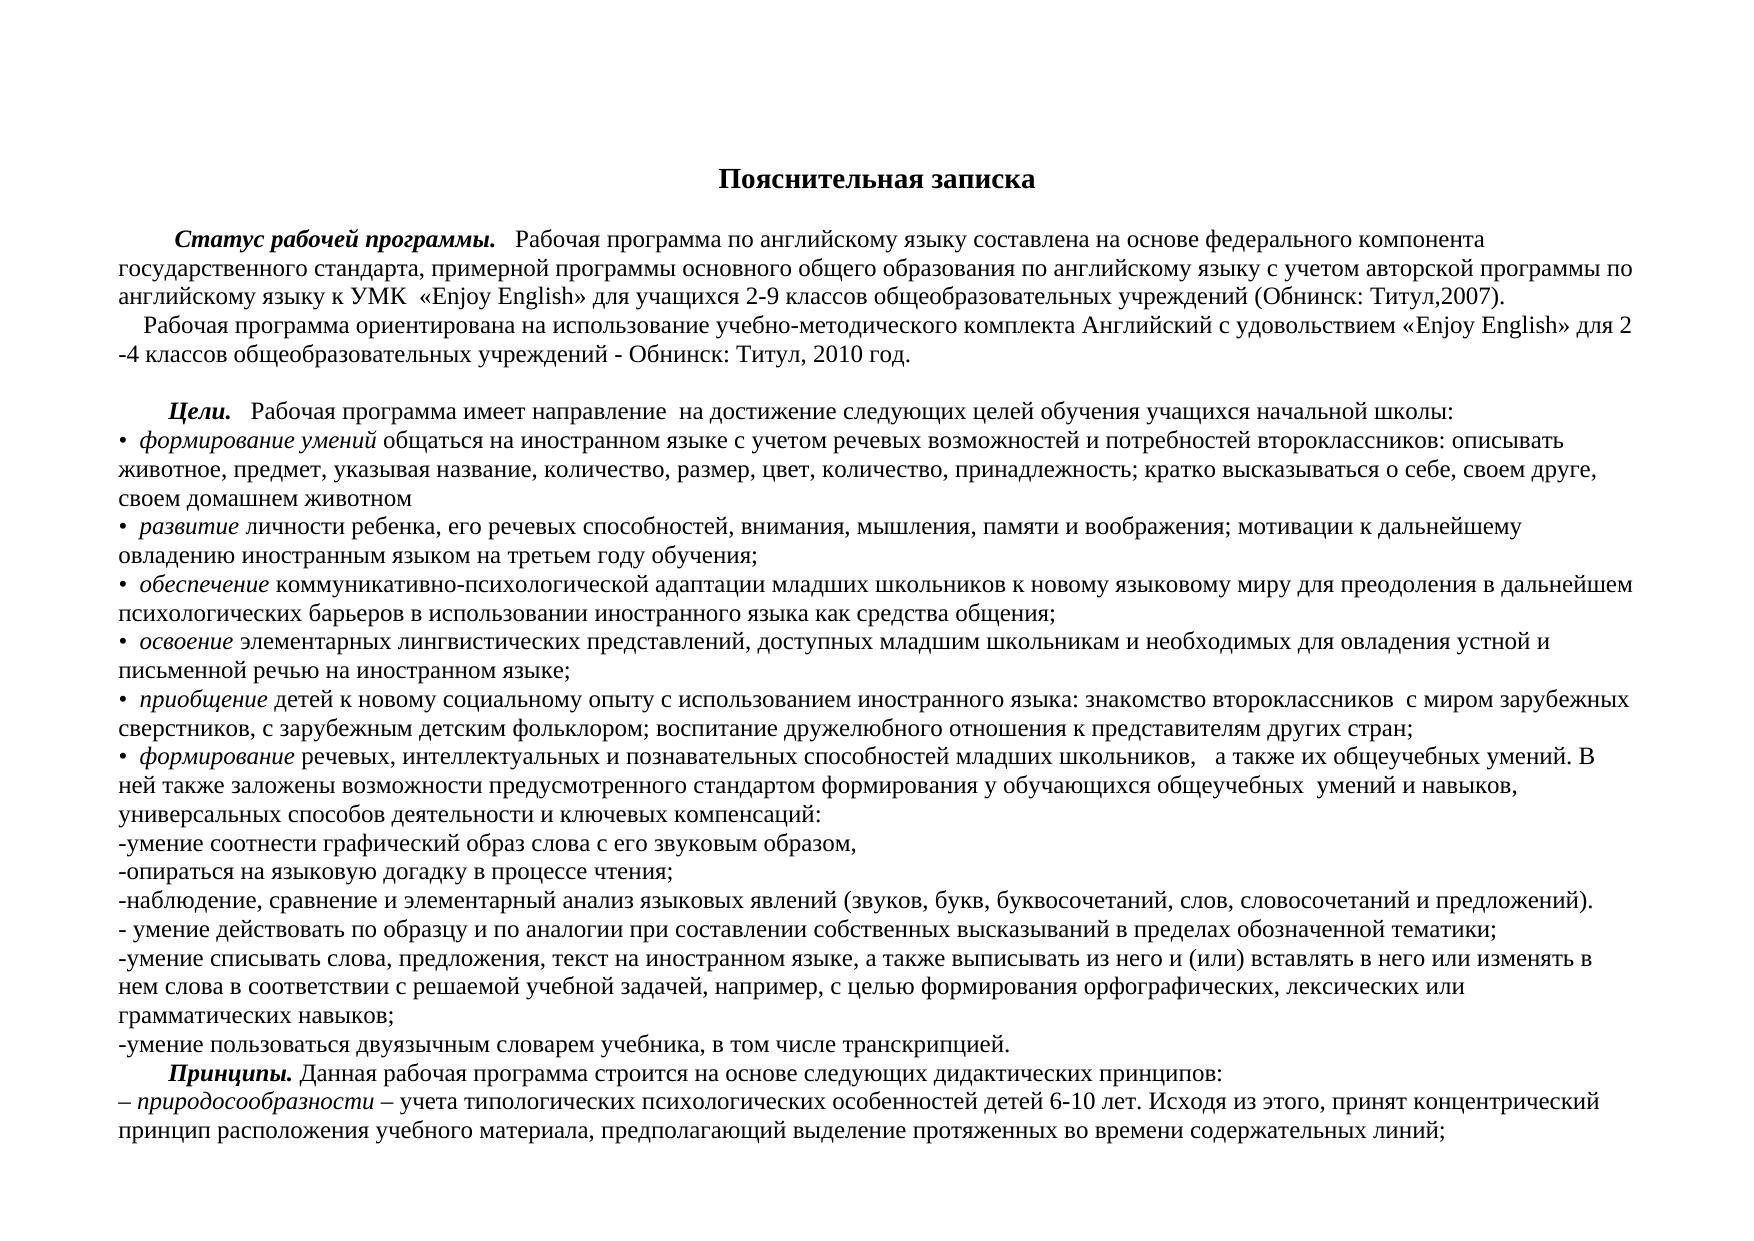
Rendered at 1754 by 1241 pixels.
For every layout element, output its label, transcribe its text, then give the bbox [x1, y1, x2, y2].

text • формирование речевых, интеллектуальных и познавательных способностей младших школьников, а также их общеучебных умений. В ней также заложены возможности предусмотренного стандартом формирования у обучающихся общеучебных умений и навыков, универсальных способов деятельности и ключевых компенсаций: [118, 741, 1636, 828]
text -опираться на языковую догадку в процессе чтения; [118, 856, 1636, 885]
text -умение списывать слова, предложения, текст на иностранном языке, а также выписывать из него и (или) вставлять в него или изменять в нем слова в соответствии с решаемой учебной задачей, например, с целью формирования орфографических, лексических или грамматических навыков; [118, 943, 1636, 1029]
text Цели. Рабочая программа имеет направление на достижение следующих целей обучения учащихся начальной школы: [118, 396, 1636, 425]
text • формирование умений общаться на иностранном языке с учетом речевых возможностей и потребностей второклассников: описывать животное, предмет, указывая название, количество, размер, цвет, количество, принадлежность; кратко высказываться о себе, своем друге, своем домашнем животном [118, 425, 1636, 511]
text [118, 1058, 1636, 1144]
text -умение соотнести графический образ слова с его звуковым образом, [118, 828, 1636, 856]
text -наблюдение, сравнение и элементарный анализ языковых явлений (звуков, букв, буквосочетаний, слов, словосочетаний и предложений). [118, 885, 1636, 914]
text • развитие личности ребенка, его речевых способностей, внимания, мышления, памяти и воображения; мотивации к дальнейшему овладению иностранным языком на третьем году обучения; [118, 511, 1636, 569]
text Пояснительная записка [118, 162, 1636, 195]
text • освоение элементарных лингвистических представлений, доступных младшим школьникам и необходимых для овладения устной и письменной речью на иностранном языке; [118, 626, 1636, 684]
text Статус рабочей программы. Рабочая программа по английскому языку составлена на основе федерального компонента государственного стандарта, примерной программы основного общего образования по английскому языку с учетом авторской программы по английскому языку к УМК «Enjoy English» для учащихся 2-9 классов общеобразовательных учреждений (Обнинск: Титул,2007). [118, 224, 1636, 310]
text - умение действовать по образцу и по аналогии при составлении собственных высказываний в пределах обозначенной тематики; [118, 914, 1636, 943]
text • обеспечение коммуникативно-психологической адаптации младших школьников к новому языковому миру для преодоления в дальнейшем психологических барьеров в использовании иностранного языка как средства общения; [118, 569, 1636, 626]
text • приобщение детей к новому социальному опыту с использованием иностранного языка: знакомство второклассников с миром зарубежных сверстников, с зарубежным детским фольклором; воспитание дружелюбного отношения к представителям других стран; [118, 684, 1636, 741]
text -умение пользоваться двуязычным словарем учебника, в том числе транскрипцией. [118, 1029, 1636, 1058]
text Рабочая программа ориентирована на использование учебно-методического комплекта Английский с удовольствием «Enjoy English» для 2 -4 классов общеобразовательных учреждений - Обнинск: Титул, 2010 год. [118, 310, 1636, 368]
